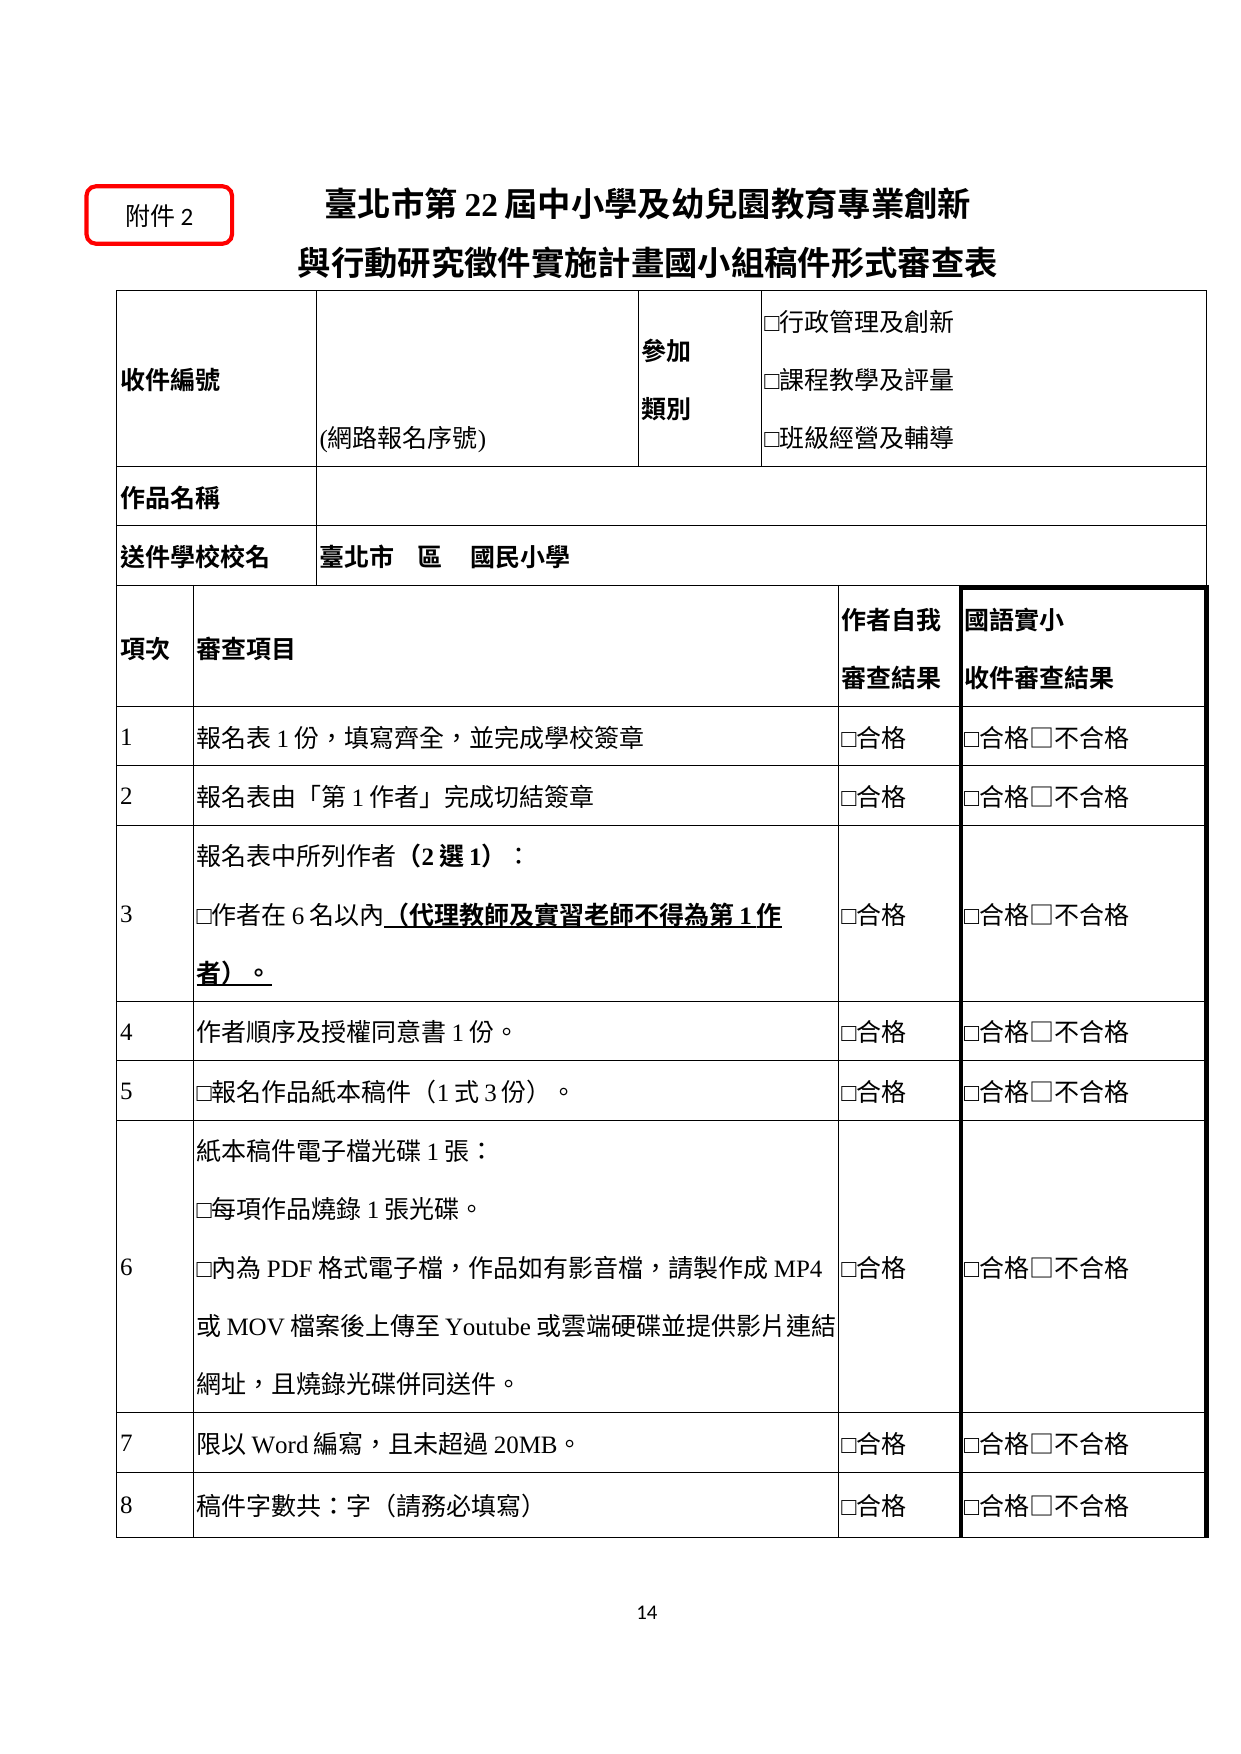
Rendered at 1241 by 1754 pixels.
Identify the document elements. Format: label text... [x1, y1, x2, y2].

text 與行動研究徵件實施計畫國小組稿件形式審查表 [187, 232, 1108, 290]
table_cell 限以Word編寫，且未超過20MB。 [194, 1413, 838, 1472]
table_cell □合格 [839, 1473, 959, 1537]
table_cell [317, 467, 1206, 525]
table_cell 3 [117, 826, 193, 1001]
table_cell □報名作品紙本稿件（1式3份）。 [194, 1061, 838, 1119]
table_cell □合格 [839, 707, 959, 765]
table_cell 5 [117, 1061, 193, 1119]
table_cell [194, 1473, 838, 1537]
table_cell □合格□不合格 [963, 826, 1204, 1001]
table_cell 4 [117, 1002, 193, 1060]
table_cell 國語實小 收件審查結果 [963, 590, 1204, 706]
table_cell 報名表由「第1作者」完成切結簽章 [194, 766, 838, 825]
table_cell □合格 [839, 766, 959, 825]
table_cell □合格□不合格 [963, 1121, 1204, 1412]
table_cell □合格□不合格 [963, 707, 1204, 765]
table_cell □合格 [839, 1413, 959, 1472]
table_cell □合格□不合格 [963, 1061, 1204, 1119]
table_cell 送件學校校名 [117, 526, 316, 585]
table_header □行政管理及創新 □課程教學及評量 □班級經營及輔導 [762, 291, 1206, 466]
table_cell 報名表中所列作者（2選1）： □作者在6名以內（代理教師及實習老師不得為第1作者）。 [194, 826, 838, 1001]
table_cell 1 [117, 707, 193, 765]
table_cell □合格 [839, 826, 959, 1001]
table_cell □合格 [839, 1121, 959, 1412]
table_cell 6 [117, 1121, 193, 1412]
table_cell 臺北市 區 國民小學 [317, 526, 1206, 585]
table_header 收件編號 [117, 291, 316, 466]
table_cell 7 [117, 1413, 193, 1472]
table_cell 2 [117, 766, 193, 825]
text 臺北市第22屆中小學及幼兒園教育專業創新 [187, 173, 1108, 232]
table_cell 作品名稱 [117, 467, 316, 525]
table_header (網路報名序號) [317, 291, 638, 466]
table_cell 紙本稿件電子檔光碟1張： □每項作品燒錄1張光碟。 □內為PDF 格式電子檔，作品如有影音檔，請製作成MP4或MOV檔案後上傳至Youtube或雲端硬碟並提供影片連結網址，且燒錄光碟併同送件。 [194, 1121, 838, 1412]
table_cell □合格 [839, 1061, 959, 1119]
table_cell 作者順序及授權同意書1份。 [194, 1002, 838, 1060]
table_cell 項次 [117, 586, 193, 706]
table_cell □合格□不合格 [963, 1413, 1204, 1472]
table_cell □合格□不合格 [963, 766, 1204, 825]
table_cell □合格□不合格 [963, 1002, 1204, 1060]
table_header 參加 類別 [639, 291, 761, 466]
table_cell 審查項目 [194, 586, 838, 706]
table_cell □合格□不合格 [963, 1473, 1204, 1537]
table_cell 作者自我審查結果 [839, 586, 959, 706]
table_cell □合格 [839, 1002, 959, 1060]
table_cell 8 [117, 1473, 193, 1537]
table_cell 報名表1份，填寫齊全，並完成學校簽章 [194, 707, 838, 765]
